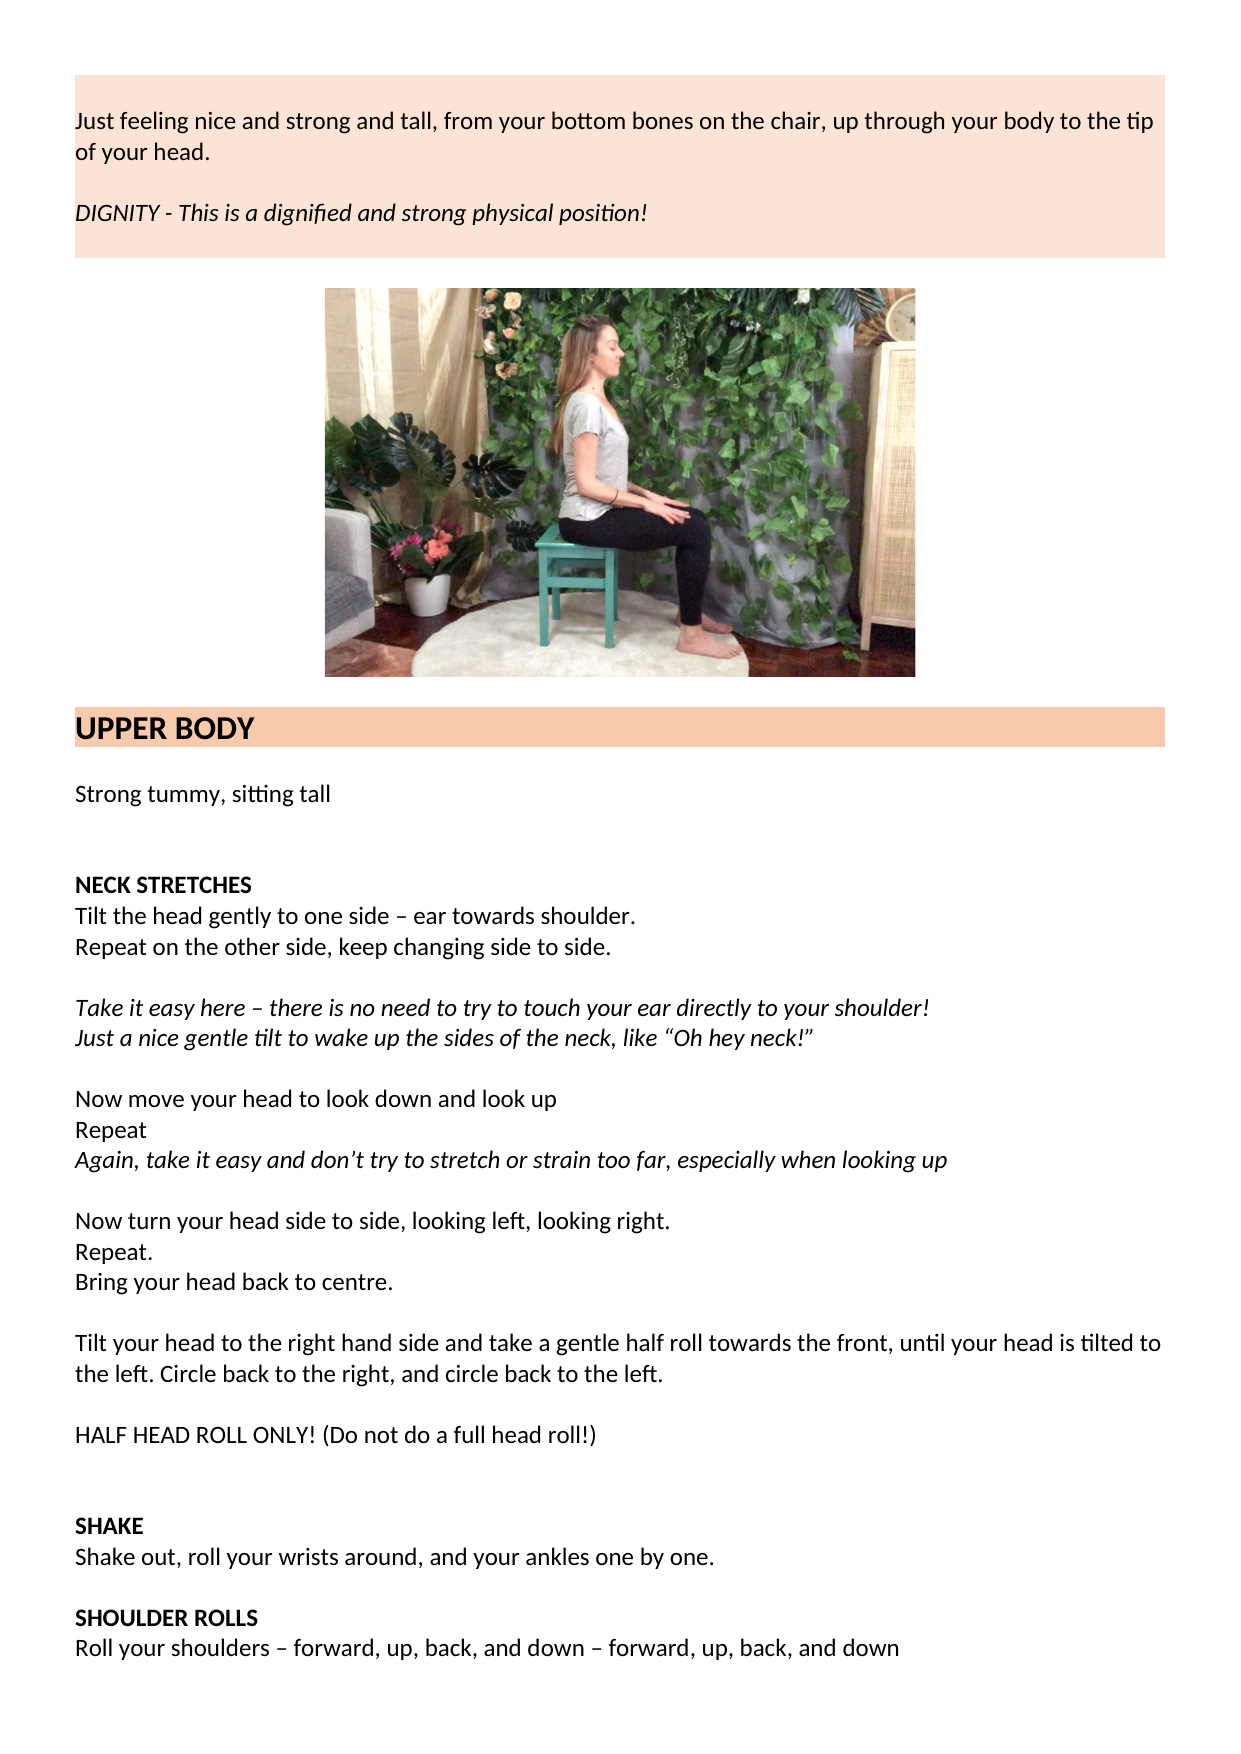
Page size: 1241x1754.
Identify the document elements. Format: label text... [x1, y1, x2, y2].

text Repeat. [75, 1236, 1165, 1266]
text Bring your head back to centre. [75, 1266, 1165, 1297]
text HALF HEAD ROLL ONLY! (Do not do a full head roll!) [75, 1419, 1165, 1449]
text Tilt your head to the right hand side and take a gentle half roll towards the front, until your head is tilted to the left. Circle back to the right, and circle back to the left. [75, 1327, 1165, 1388]
picture [324, 288, 916, 677]
text Again, take it easy and don’t try to stretch or strain too far, especially when looking up [75, 1144, 1165, 1175]
text Just a nice gentle tilt to wake up the sides of the neck, like “Oh hey neck!” [75, 1022, 1165, 1053]
text Now move your head to look down and look up [75, 1083, 1165, 1114]
text DIGNITY - This is a dignified and strong physical position! [75, 197, 1165, 228]
text Just feeling nice and strong and tall, from your bottom bones on the chair, up through your body to the tip of your head. [75, 106, 1165, 167]
text Repeat [75, 1114, 1165, 1144]
text UPPER BODY [75, 707, 1165, 747]
text Strong tummy, sitting tall [75, 778, 1165, 808]
text Tilt the head gently to one side – ear towards shoulder. [75, 900, 1165, 931]
text Repeat on the other side, keep changing side to side. [75, 931, 1165, 961]
text Roll your shoulders – forward, up, back, and down – forward, up, back, and down [75, 1633, 1165, 1663]
text SHAKE [75, 1511, 1165, 1541]
text Shake out, roll your wrists around, and your ankles one by one. [75, 1541, 1165, 1572]
text NECK STRETCHES [75, 869, 1165, 900]
text Now turn your head side to side, looking left, looking right. [75, 1205, 1165, 1236]
text Take it easy here – there is no need to try to touch your ear directly to your shoulder! [75, 992, 1165, 1022]
text SHOULDER ROLLS [75, 1602, 1165, 1633]
